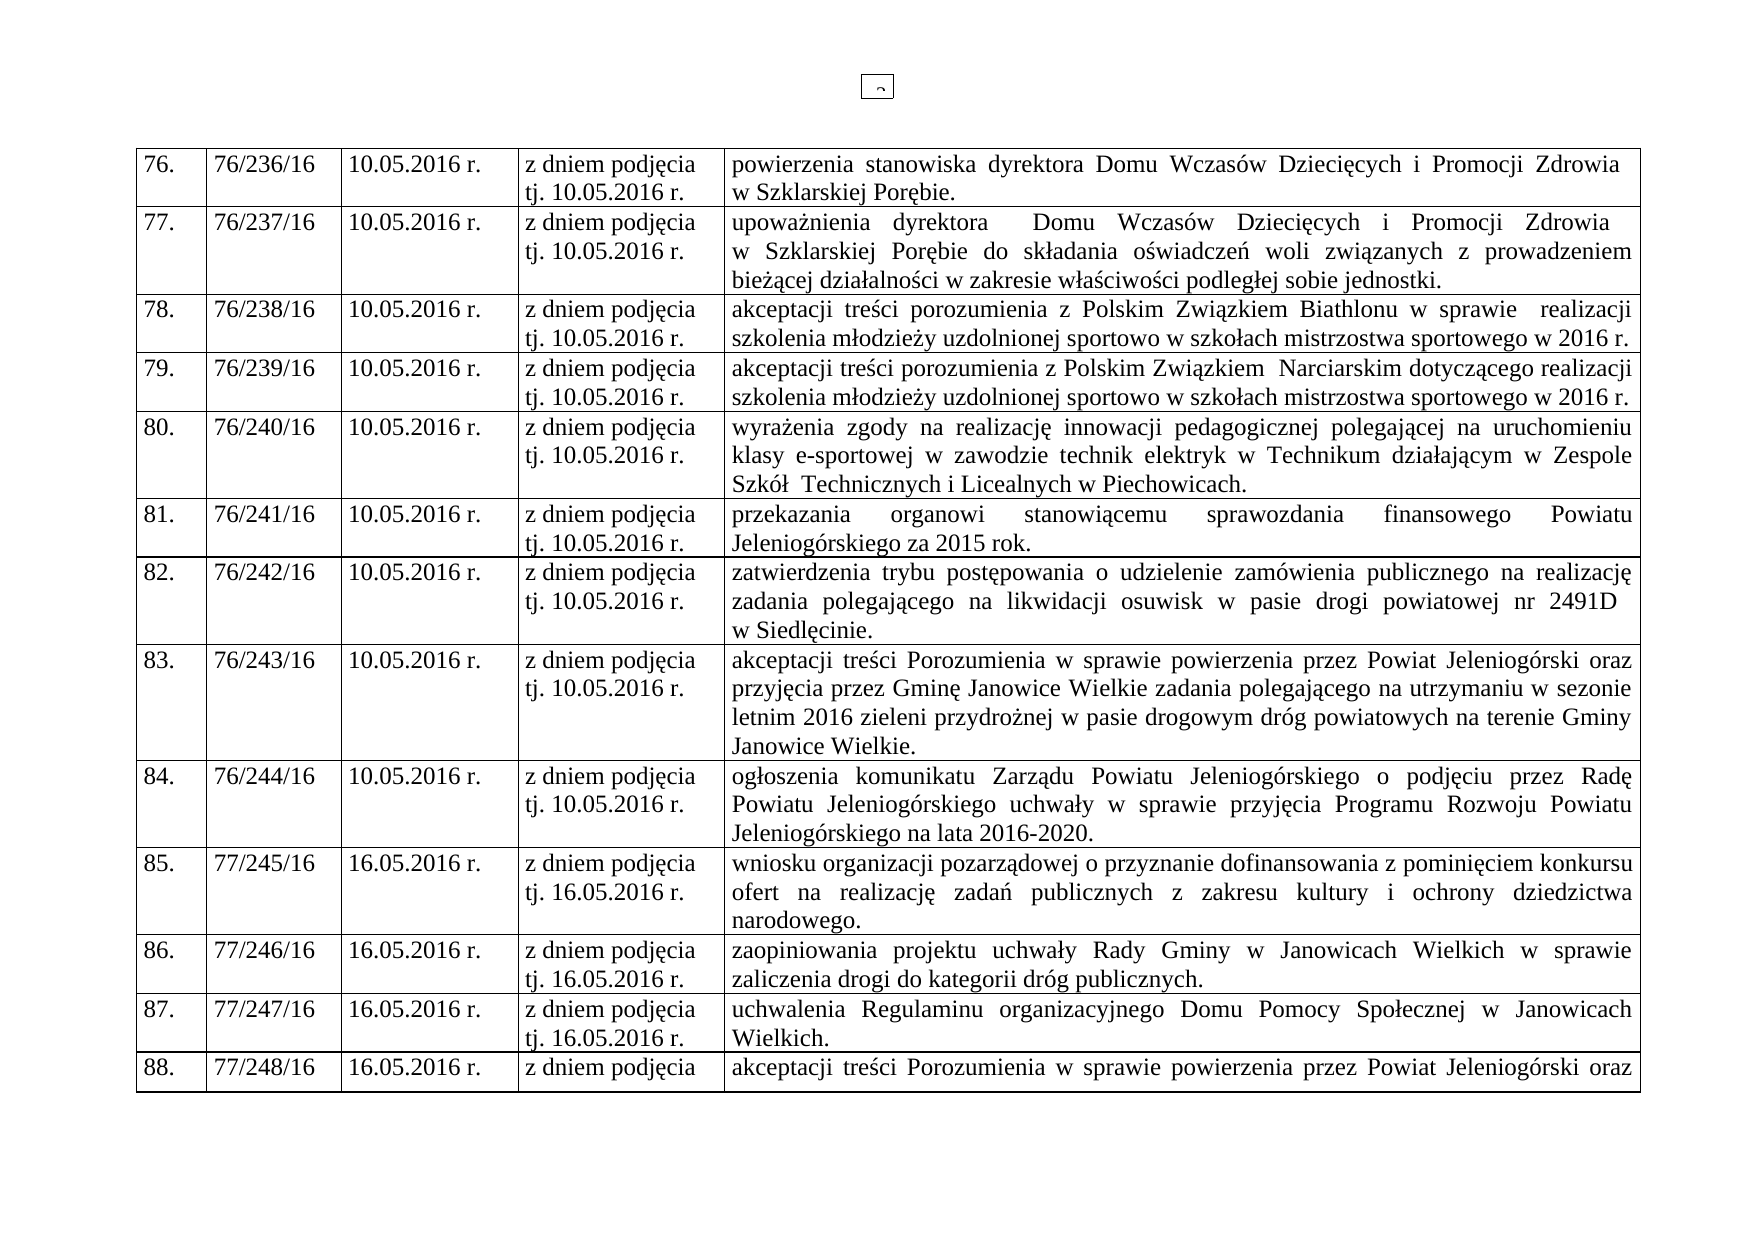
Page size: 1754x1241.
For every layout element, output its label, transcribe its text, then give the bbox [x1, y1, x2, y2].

table_cell 76/239/16 [207, 353, 341, 411]
table_cell z dniem podjęcia tj. 10.05.2016 r. [519, 558, 724, 644]
table_cell akceptacji treści porozumienia z Polskim Związkiem Biathlonu w sprawie realizacji szkolenia młodzieży uzdolnionej sportowo w szkołach mistrzostwa sportowego w 2016 r. [725, 295, 1640, 352]
table_cell 78. [137, 295, 206, 352]
table_cell 86. [137, 935, 206, 993]
table_cell 10.05.2016 r. [342, 761, 518, 847]
table_cell 16.05.2016 r. [342, 935, 518, 993]
table_cell 76/243/16 [207, 645, 341, 760]
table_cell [725, 1053, 1640, 1091]
table_cell wyrażenia zgody na realizację innowacji pedagogicznej polegającej na uruchomieniu klasy e-sportowej w zawodzie technik elektryk w Technikum działającym w Zespole Szkół Technicznych i Licealnych w Piechowicach. [725, 412, 1640, 498]
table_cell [519, 149, 724, 206]
table_cell z dniem podjęcia tj. 16.05.2016 r. [519, 848, 724, 934]
table_cell 10.05.2016 r. [342, 207, 518, 293]
table_cell 16.05.2016 r. [342, 994, 518, 1051]
table_cell z dniem podjęcia tj. 10.05.2016 r. [519, 353, 724, 411]
table_cell 82. [137, 558, 206, 644]
table_cell 77/246/16 [207, 935, 341, 993]
table_cell przekazania organowi stanowiącemu sprawozdania finansowego Powiatu Jeleniogórskiego za 2015 rok. [725, 499, 1640, 556]
table_cell 10.05.2016 r. [342, 499, 518, 556]
table_cell 83. [137, 645, 206, 760]
table_cell z dniem podjęcia tj. 10.05.2016 r. [519, 295, 724, 352]
table_cell z dniem podjęcia tj. 10.05.2016 r. [519, 207, 724, 293]
table_cell akceptacji treści porozumienia z Polskim Związkiem Narciarskim dotyczącego realizacji szkolenia młodzieży uzdolnionej sportowo w szkołach mistrzostwa sportowego w 2016 r. [725, 353, 1640, 411]
table_cell 77/245/16 [207, 848, 341, 934]
table_cell z dniem podjęcia tj. 10.05.2016 r. [519, 761, 724, 847]
table_cell z dniem podjęcia tj. 10.05.2016 r. [519, 499, 724, 556]
table_cell 76/242/16 [207, 558, 341, 644]
table_cell 10.05.2016 r. [342, 149, 518, 206]
table_cell 76. [137, 149, 206, 206]
table_cell 10.05.2016 r. [342, 295, 518, 352]
table_cell wniosku organizacji pozarządowej o przyznanie dofinansowania z pominięciem konkursu ofert na realizację zadań publicznych z zakresu kultury i ochrony dziedzictwa narodowego. [725, 848, 1640, 934]
table_cell 81. [137, 499, 206, 556]
table_cell 85. [137, 848, 206, 934]
table_cell z dniem podjęcia tj. 10.05.2016 r. [519, 645, 724, 760]
table_cell 88. [137, 1053, 206, 1091]
table_cell 77. [137, 207, 206, 293]
table_cell 76/241/16 [207, 499, 341, 556]
table_cell 10.05.2016 r. [342, 558, 518, 644]
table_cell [519, 1053, 724, 1091]
table_cell uchwalenia Regulaminu organizacyjnego Domu Pomocy Społecznej w Janowicach Wielkich. [725, 994, 1640, 1051]
table_cell 10.05.2016 r. [342, 645, 518, 760]
table_cell 84. [137, 761, 206, 847]
table_cell 79. [137, 353, 206, 411]
table_cell akceptacji treści Porozumienia w sprawie powierzenia przez Powiat Jeleniogórski oraz przyjęcia przez Gminę Janowice Wielkie zadania polegającego na utrzymaniu w sezonie letnim 2016 zieleni przydrożnej w pasie drogowym dróg powiatowych na terenie Gminy Janowice Wielkie. [725, 645, 1640, 760]
table_cell 16.05.2016 r. [342, 1053, 518, 1091]
table_cell powierzenia stanowiska dyrektora Domu Wczasów Dziecięcych i Promocji Zdrowia w Szklarskiej Porębie. [725, 149, 1640, 206]
table_cell 77/247/16 [207, 994, 341, 1051]
table_cell z dniem podjęcia tj. 16.05.2016 r. [519, 994, 724, 1051]
table_cell 10.05.2016 r. [342, 353, 518, 411]
table_cell zaopiniowania projektu uchwały Rady Gminy w Janowicach Wielkich w sprawie zaliczenia drogi do kategorii dróg publicznych. [725, 935, 1640, 993]
table_cell 16.05.2016 r. [342, 848, 518, 934]
table_cell z dniem podjęcia tj. 10.05.2016 r. [519, 412, 724, 498]
table_cell 76/244/16 [207, 761, 341, 847]
table_cell 76/240/16 [207, 412, 341, 498]
table_cell 80. [137, 412, 206, 498]
table_cell 77/248/16 [207, 1053, 341, 1091]
table_cell 76/238/16 [207, 295, 341, 352]
table_cell upoważnienia dyrektora Domu Wczasów Dziecięcych i Promocji Zdrowia w Szklarskiej Porębie do składania oświadczeń woli związanych z prowadzeniem bieżącej działalności w zakresie właściwości podległej sobie jednostki. [725, 207, 1640, 293]
table_cell zatwierdzenia trybu postępowania o udzielenie zamówienia publicznego na realizację zadania polegającego na likwidacji osuwisk w pasie drogi powiatowej nr 2491D w Siedlęcinie. [725, 558, 1640, 644]
table_cell 76/237/16 [207, 207, 341, 293]
table_cell z dniem podjęcia tj. 16.05.2016 r. [519, 935, 724, 993]
table_cell 76/236/16 [207, 149, 341, 206]
table_cell 10.05.2016 r. [342, 412, 518, 498]
table_cell 87. [137, 994, 206, 1051]
table_cell ogłoszenia komunikatu Zarządu Powiatu Jeleniogórskiego o podjęciu przez Radę Powiatu Jeleniogórskiego uchwały w sprawie przyjęcia Programu Rozwoju Powiatu Jeleniogórskiego na lata 2016-2020. [725, 761, 1640, 847]
